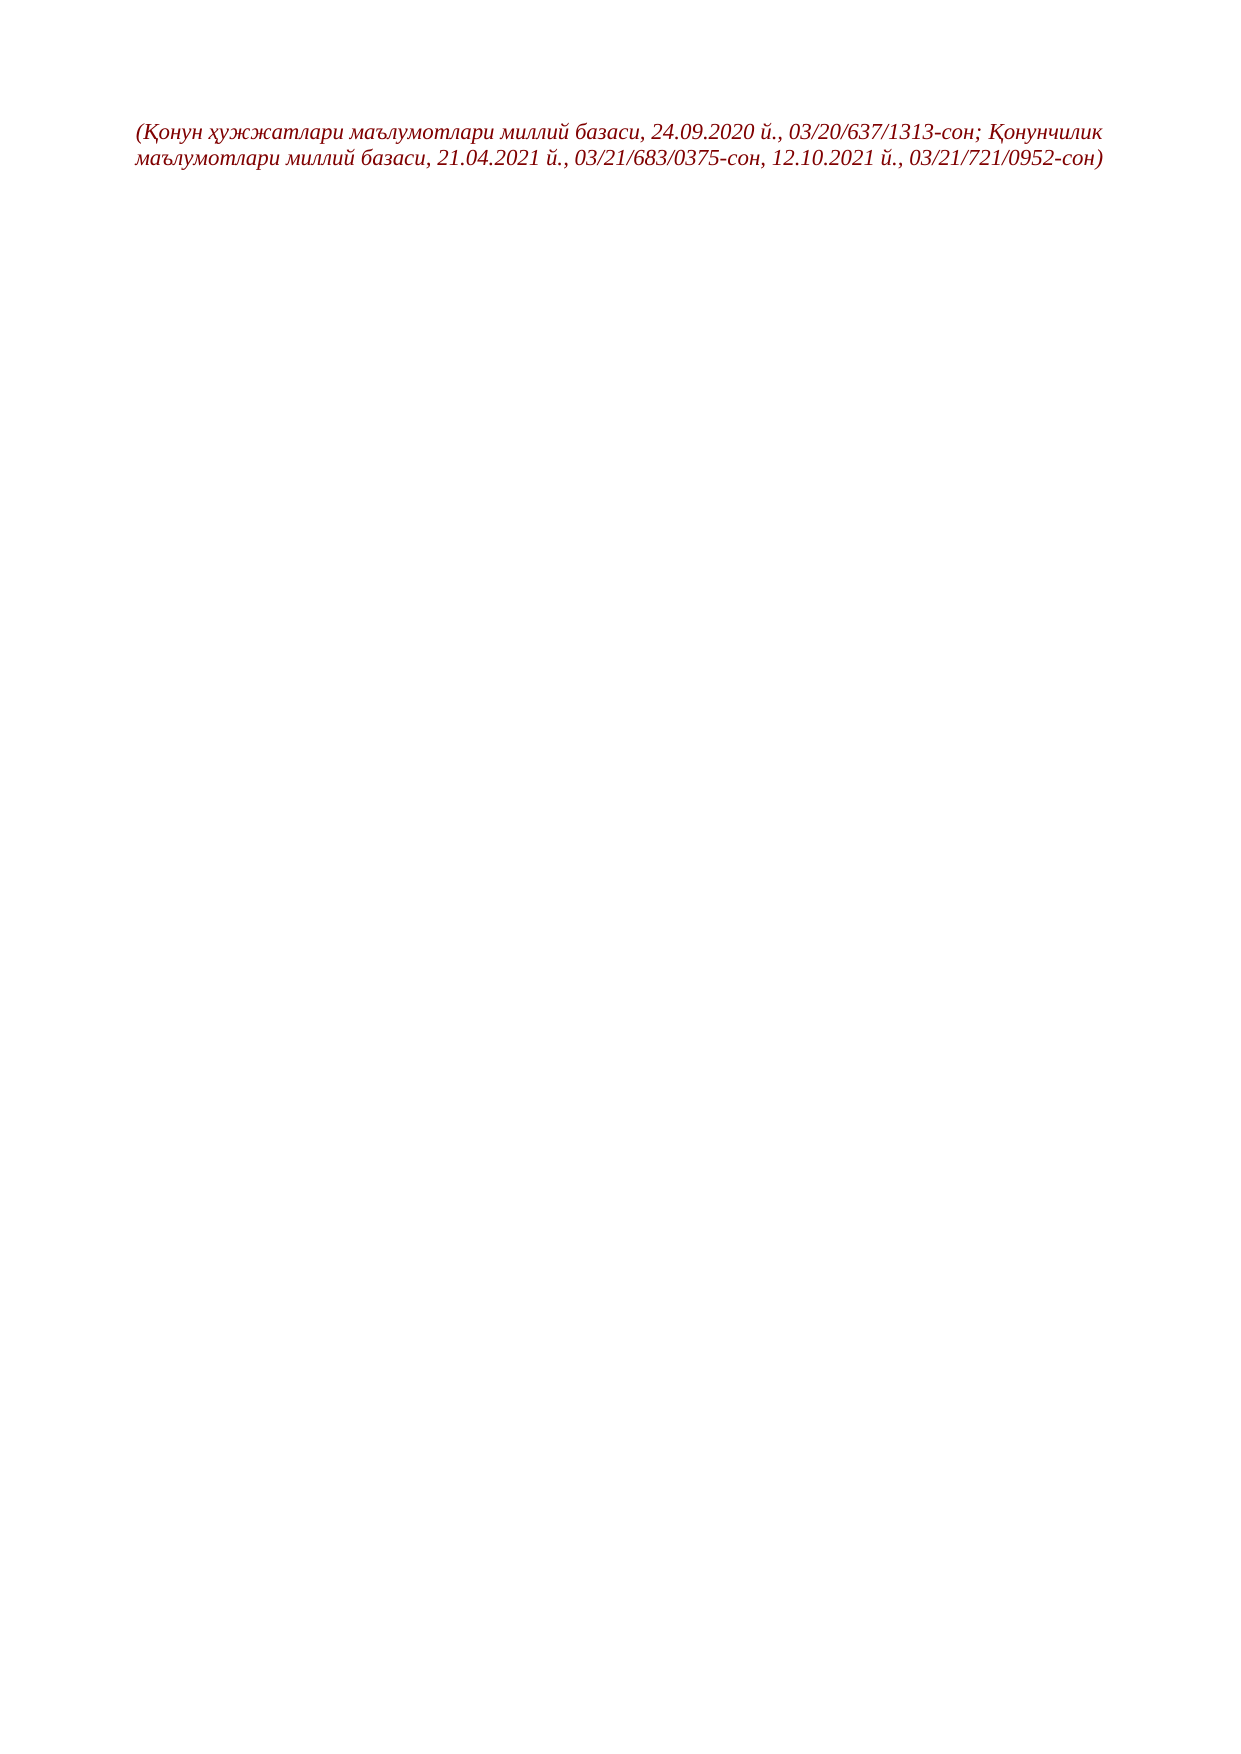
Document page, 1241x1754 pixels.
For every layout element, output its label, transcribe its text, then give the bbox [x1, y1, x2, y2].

text (Қонун ҳужжатлари маълумотлари миллий базаси, 24.09.2020 й., 03/20/637/1313-сон; Қонунчилик маълумотлари миллий базаси, 21.04.2021 й., 03/21/683/0375-сон, 12.10.2021 й., 03/21/721/0952-сон) [118, 118, 1122, 171]
